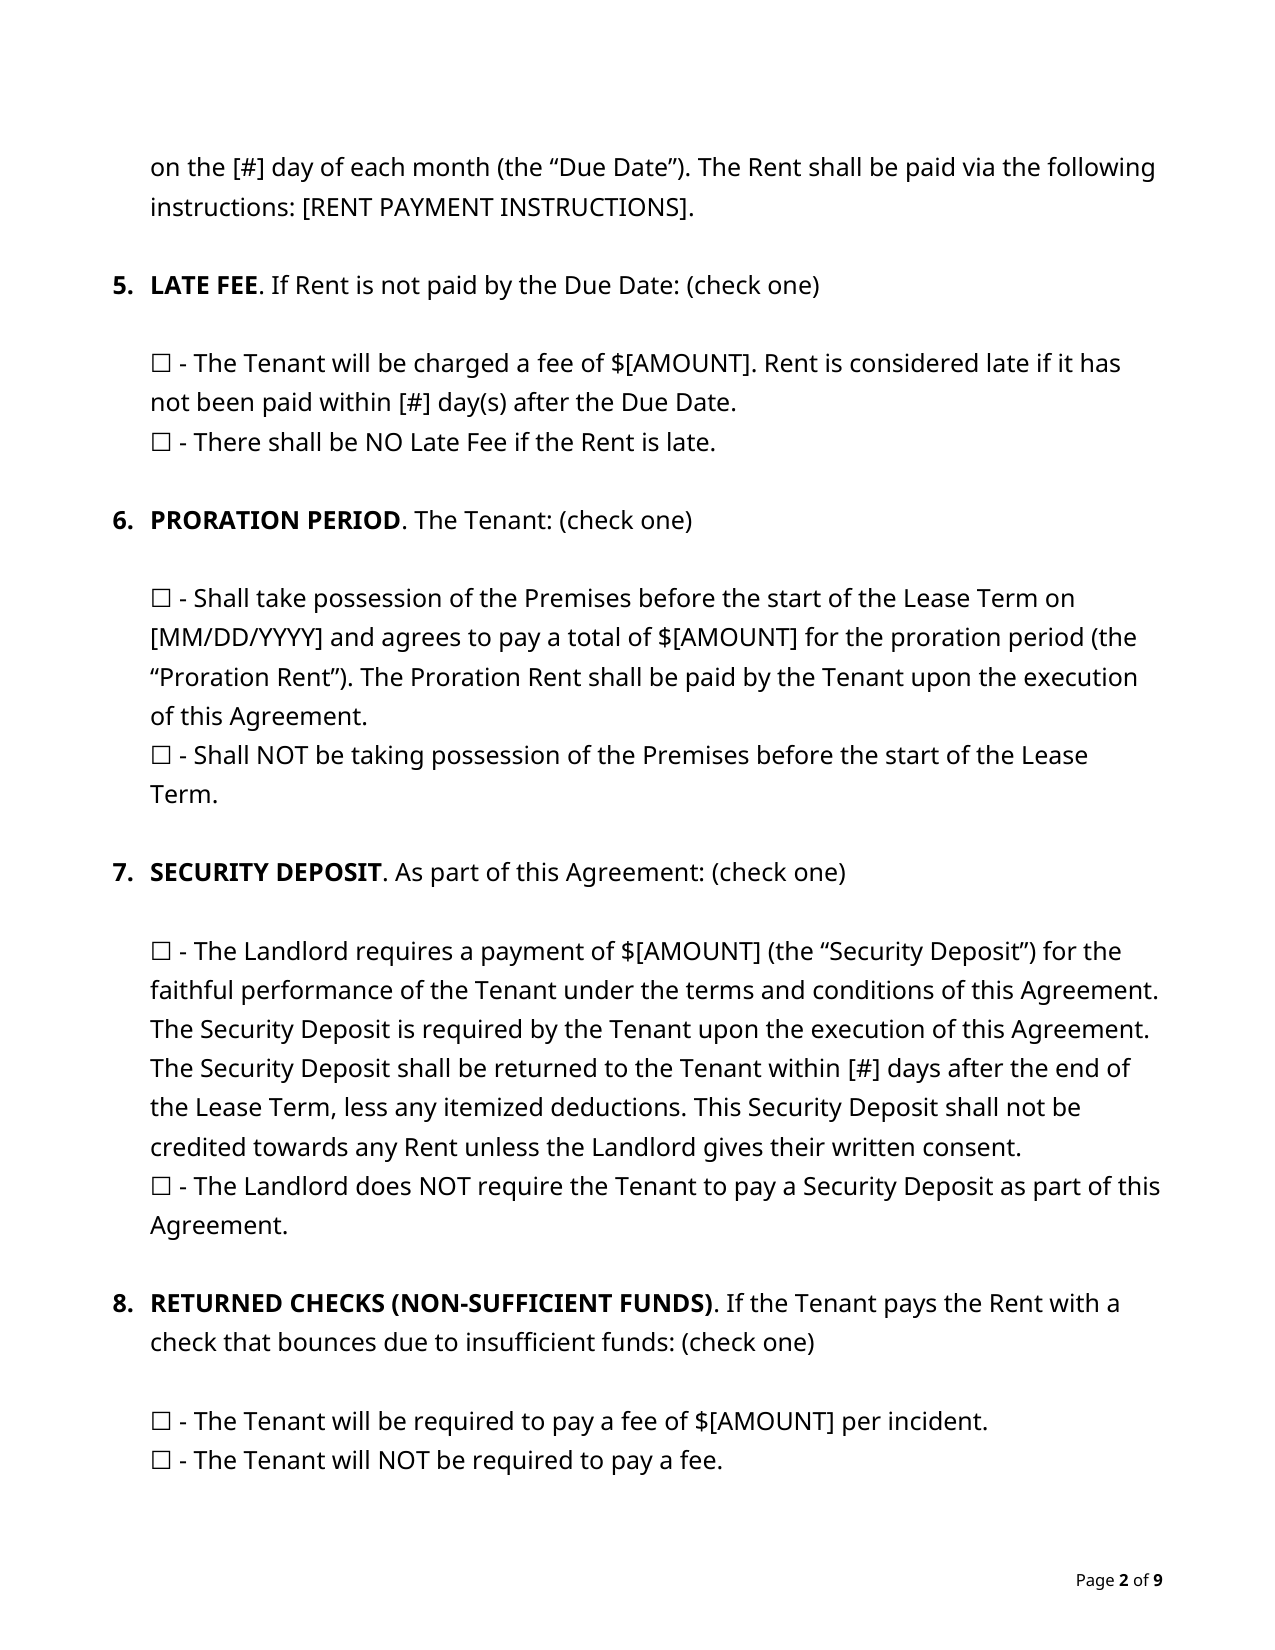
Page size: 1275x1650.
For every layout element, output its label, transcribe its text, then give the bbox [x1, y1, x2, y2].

list - The Landlord does NOT require the Tenant to pay a Security Deposit as part of this Agreement. [150, 1168, 1162, 1242]
list PRORATION PERIOD. The Tenant: (check one) [112, 502, 1162, 537]
list - There shall be NO Late Fee if the Rent is late. [150, 424, 1162, 458]
text - Shall NOT be taking possession of the Premises before the start of the Lease Term. [150, 737, 1162, 811]
list - The Landlord requires a payment of $[AMOUNT] (the “Security Deposit”) for the faithful performance of the Tenant under the terms and conditions of this Agreement. The Security Deposit is required by the Tenant upon the execution of this Agreement. The Security Deposit shall be returned to the Tenant within [#] days after the end of the Lease Term, less any itemized deductions. This Security Deposit shall not be credited towards any Rent unless the Landlord gives their written consent. [150, 933, 1162, 1163]
list - The Tenant will be charged a fee of $[AMOUNT]. Rent is considered late if it has not been paid within [#] day(s) after the Due Date. [150, 346, 1162, 419]
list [112, 150, 1162, 223]
list - The Tenant will NOT be required to pay a fee. [150, 1442, 1162, 1477]
list SECURITY DEPOSIT. As part of this Agreement: (check one) [112, 855, 1162, 889]
list RETURNED CHECKS (NON-SUFFICIENT FUNDS). If the Tenant pays the Rent with a check that bounces due to insufficient funds: (check one) [112, 1286, 1162, 1359]
text - Shall take possession of the Premises before the start of the Lease Term on [MM/DD/YYYY] and agrees to pay a total of $[AMOUNT] for the proration period (the “Proration Rent”). The Proration Rent shall be paid by the Tenant upon the execution of this Agreement. [150, 581, 1162, 732]
list - The Tenant will be required to pay a fee of $[AMOUNT] per incident. [150, 1403, 1162, 1437]
list LATE FEE. If Rent is not paid by the Due Date: (check one) [112, 267, 1162, 302]
